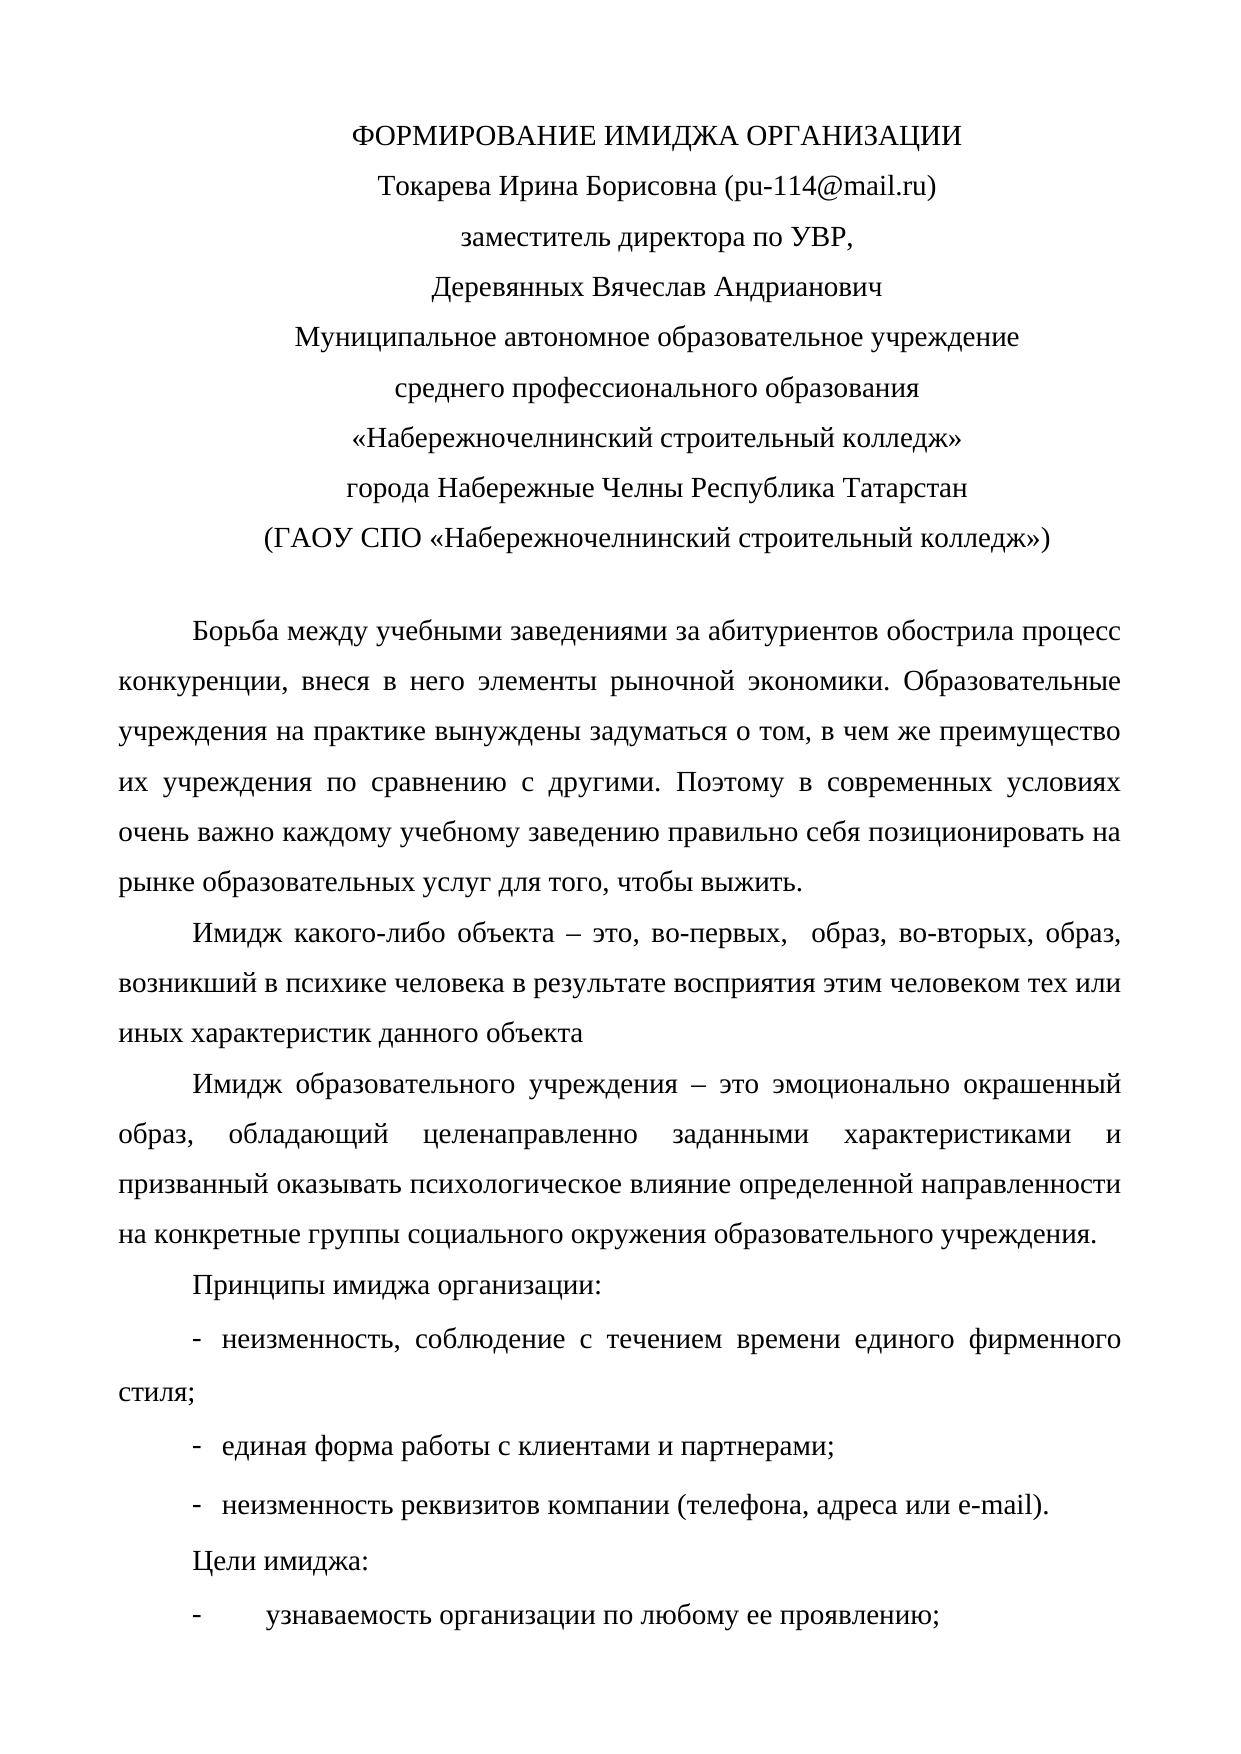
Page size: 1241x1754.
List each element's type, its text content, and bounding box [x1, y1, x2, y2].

text города Набережные Челны Республика Татарстан [118, 470, 1122, 504]
text Муниципальное автономное образовательное учреждение [118, 319, 1122, 353]
text Цели имиджа: [118, 1543, 1122, 1577]
text Имидж какого-либо объекта – это, во-первых, образ, во-вторых, образ, возникший в психике человека в результате восприятия этим человеком тех или иных характеристик данного объекта [118, 915, 1122, 1049]
text среднего профессионального образования [118, 370, 1122, 403]
text «Набережночелнинский строительный колледж» [118, 420, 1122, 453]
text Деревянных Вячеслав Андрианович [118, 269, 1122, 303]
text Принципы имиджа организации: [118, 1267, 1122, 1301]
list единая форма работы с клиентами и партнерами; [118, 1424, 1122, 1464]
text Борьба между учебными заведениями за абитуриентов обострила процесс конкуренции, внеся в него элементы рыночной экономики. Образовательные учреждения на практике вынуждены задуматься о том, в чем же преимущество их учреждения по сравнению с другими. Поэтому в современных условиях очень важно каждому учебному заведению правильно себя позиционировать на рынке образовательных услуг для того, чтобы выжить. [118, 613, 1122, 898]
text Имидж образовательного учреждения – это эмоционально окрашенный образ, обладающий целенаправленно заданными характеристиками и призванный оказывать психологическое влияние определенной направленности на конкретные группы социального окружения образовательного учреждения. [118, 1066, 1122, 1250]
list неизменность реквизитов компании (телефона, адреса или e-mail). [118, 1483, 1122, 1523]
text (ГАОУ СПО «Набережночелнинский строительный колледж») [118, 521, 1122, 554]
text заместитель директора по УВР, [118, 219, 1122, 252]
text Токарева Ирина Борисовна (pu-114@mail.ru) [118, 168, 1122, 202]
list неизменность, соблюдение с течением времени единого фирменного стиля; [118, 1317, 1122, 1407]
list узнаваемость организации по любому ее проявлению; [118, 1593, 1122, 1633]
text ФОРМИРОВАНИЕ ИМИДЖА ОРГАНИЗАЦИИ [118, 118, 1122, 152]
